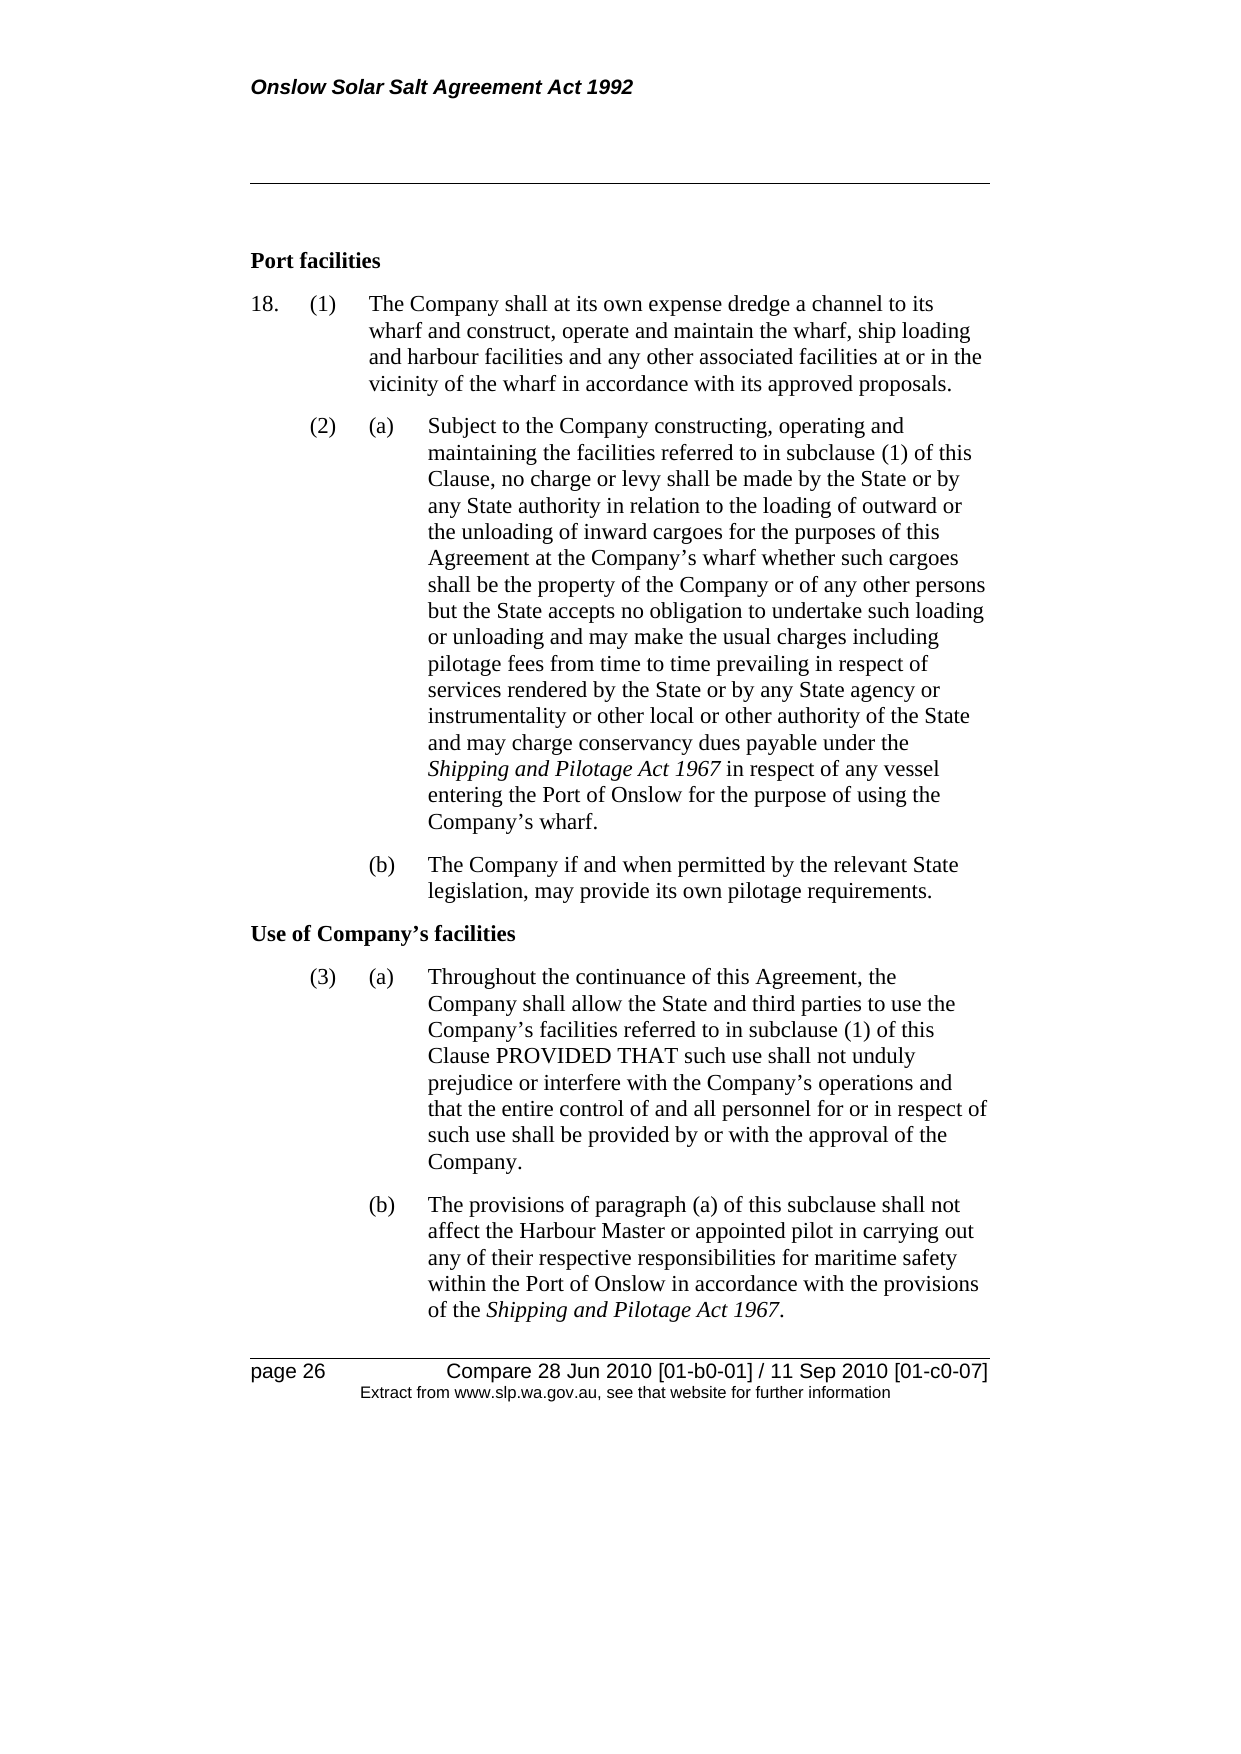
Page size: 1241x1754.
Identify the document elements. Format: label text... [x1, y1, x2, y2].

text Use of Company’s facilities [250, 920, 990, 947]
text (2) (a) Subject to the Company constructing, operating and maintaining the facilities referred to in subclause (1) of this Clause, no charge or levy shall be made by the State or by any State authority in relation to the loading of outward or the unloading of inward cargoes for the purposes of this Agreement at the Company’s wharf whether such cargoes shall be the property of the Company or of any other persons but the State accepts no obligation to undertake such loading or unloading and may make the usual charges including pilotage fees from time to time prevailing in respect of services rendered by the State or by any State agency or instrumentality or other local or other authority of the State and may charge conservancy dues payable under the Shipping and Pilotage Act 1967 in respect of any vessel entering the Port of Onslow for the purpose of using the Company’s wharf. [250, 413, 990, 834]
text (b) The Company if and when permitted by the relevant State legislation, may provide its own pilotage requirements. [250, 851, 990, 904]
text (b) The provisions of paragraph (a) of this subclause shall not affect the Harbour Master or appointed pilot in carrying out any of their respective responsibilities for maritime safety within the Port of Onslow in accordance with the provisions of the Shipping and Pilotage Act 1967. [250, 1191, 990, 1323]
text 18. (1) The Company shall at its own expense dredge a channel to its wharf and construct, operate and maintain the wharf, ship loading and harbour facilities and any other associated facilities at or in the vicinity of the wharf in accordance with its approved proposals. [250, 291, 990, 396]
text (3) (a) Throughout the continuance of this Agreement, the Company shall allow the State and third parties to use the Company’s facilities referred to in subclause (1) of this Clause PROVIDED THAT such use shall not unduly prejudice or interfere with the Company’s operations and that the entire control of and all personnel for or in respect of such use shall be provided by or with the approval of the Company. [250, 963, 990, 1174]
text Port facilities [250, 247, 990, 274]
